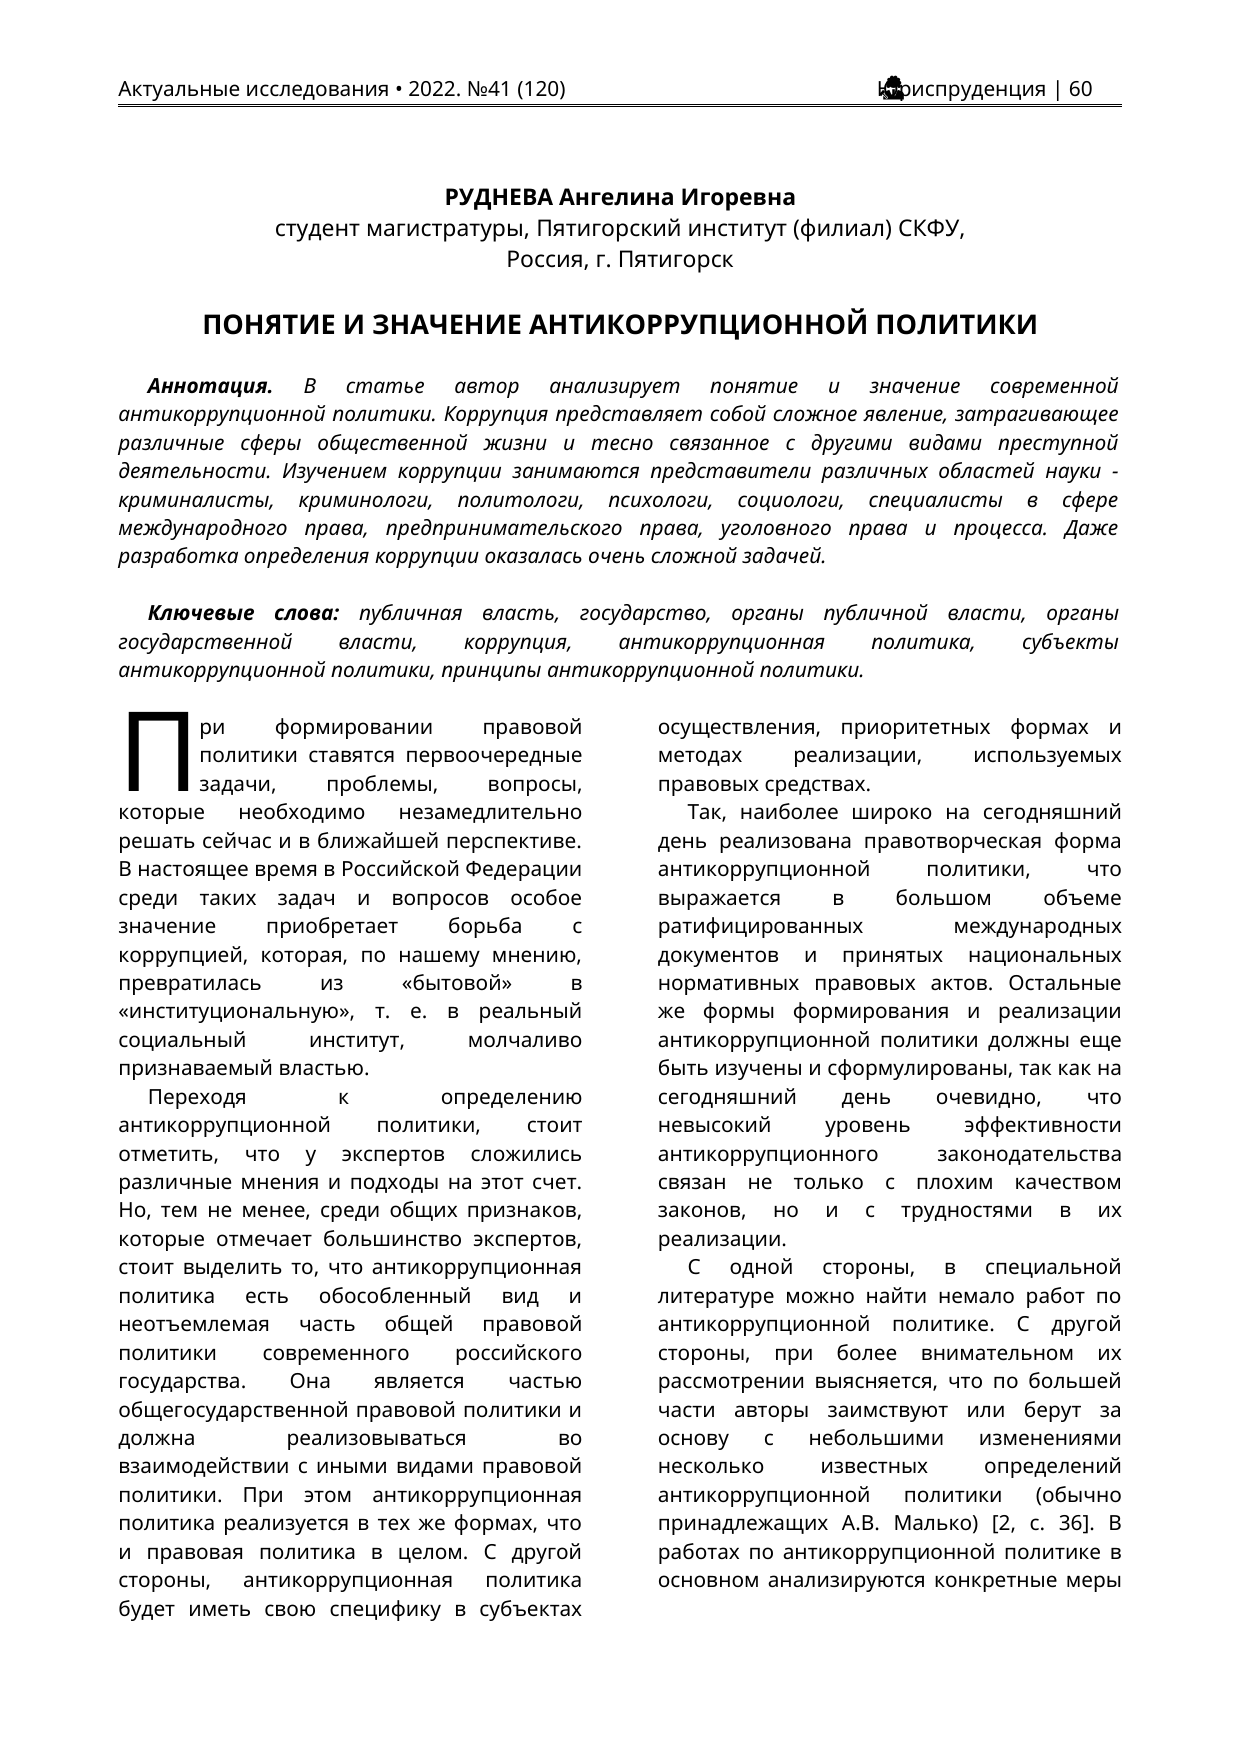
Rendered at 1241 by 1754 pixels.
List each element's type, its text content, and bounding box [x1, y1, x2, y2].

text Так, наиболее широко на сегодняшний день реализована правотворческая форма антикоррупционной политики, что выражается в большом объеме ратифицированных международных документов и принятых национальных нормативных правовых актов. Остальные же формы формирования и реализации антикоррупционной политики должны еще быть изучены и сформулированы, так как на сегодняшний день очевидно, что невысокий уровень эффективности антикоррупционного законодательства связан не только с плохим качеством законов, но и с трудностями в их реализации. [658, 797, 1122, 1252]
text Переходя к определению антикоррупционной политики, стоит отметить, что у экспертов сложились различные мнения и подходы на этот счет. Но, тем не менее, среди общих признаков, которые отмечает большинство экспертов, стоит выделить то, что антикоррупционная политика есть обособленный вид и неотъемлемая часть общей правовой политики современного российского государства. Она является частью общегосударственной правовой политики и должна реализовываться во взаимодействии с иными видами правовой политики. При этом антикоррупционная политика реализуется в тех же формах, что и правовая политика в целом. С другой стороны, антикоррупционная политика будет иметь свою специфику в субъектах осуществления, приоритетных формах и методах реализации, используемых правовых средствах. [118, 1082, 583, 1622]
text студент магистратуры, Пятигорский институт (филиал) СКФУ, [118, 212, 1122, 243]
text ри формировании правовой политики ставятся первоочередные задачи, проблемы, вопросы, которые необходимо незамедлительно решать сейчас и в ближайшей перспективе. В настоящее время в Российской Федерации среди таких задач и вопросов особое значение приобретает борьба с коррупцией, которая, по нашему мнению, превратилась из «бытовой» в «институциональную», т. е. в реальный социальный институт, молчаливо признаваемый властью. [118, 712, 583, 1082]
text Ключевые слова: публичная власть, государство, органы публичной власти, органы государственной власти, коррупция, антикоррупционная политика, субъекты антикоррупционной политики, принципы антикоррупционной политики. [118, 598, 1122, 684]
text ПОНЯТИЕ И ЗНАЧЕНИЕ АНТИКОРРУПЦИОННОЙ ПОЛИТИКИ [118, 306, 1122, 342]
text Россия, г. Пятигорск [118, 243, 1122, 274]
picture [885, 83, 895, 95]
picture [878, 73, 909, 104]
text Аннотация. В статье автор анализирует понятие и значение современной антикоррупционной политики. Коррупция представляет собой сложное явление, затрагивающее различные сферы общественной жизни и тесно связанное с другими видами преступной деятельности. Изучением коррупции занимаются представители различных областей науки - криминалисты, криминологи, политологи, психологи, социологи, специалисты в сфере международного права, предпринимательского права, уголовного права и процесса. Даже разработка определения коррупции оказалась очень сложной задачей. [118, 371, 1122, 570]
text РУДНЕВА Ангелина Игоревна [118, 181, 1122, 212]
